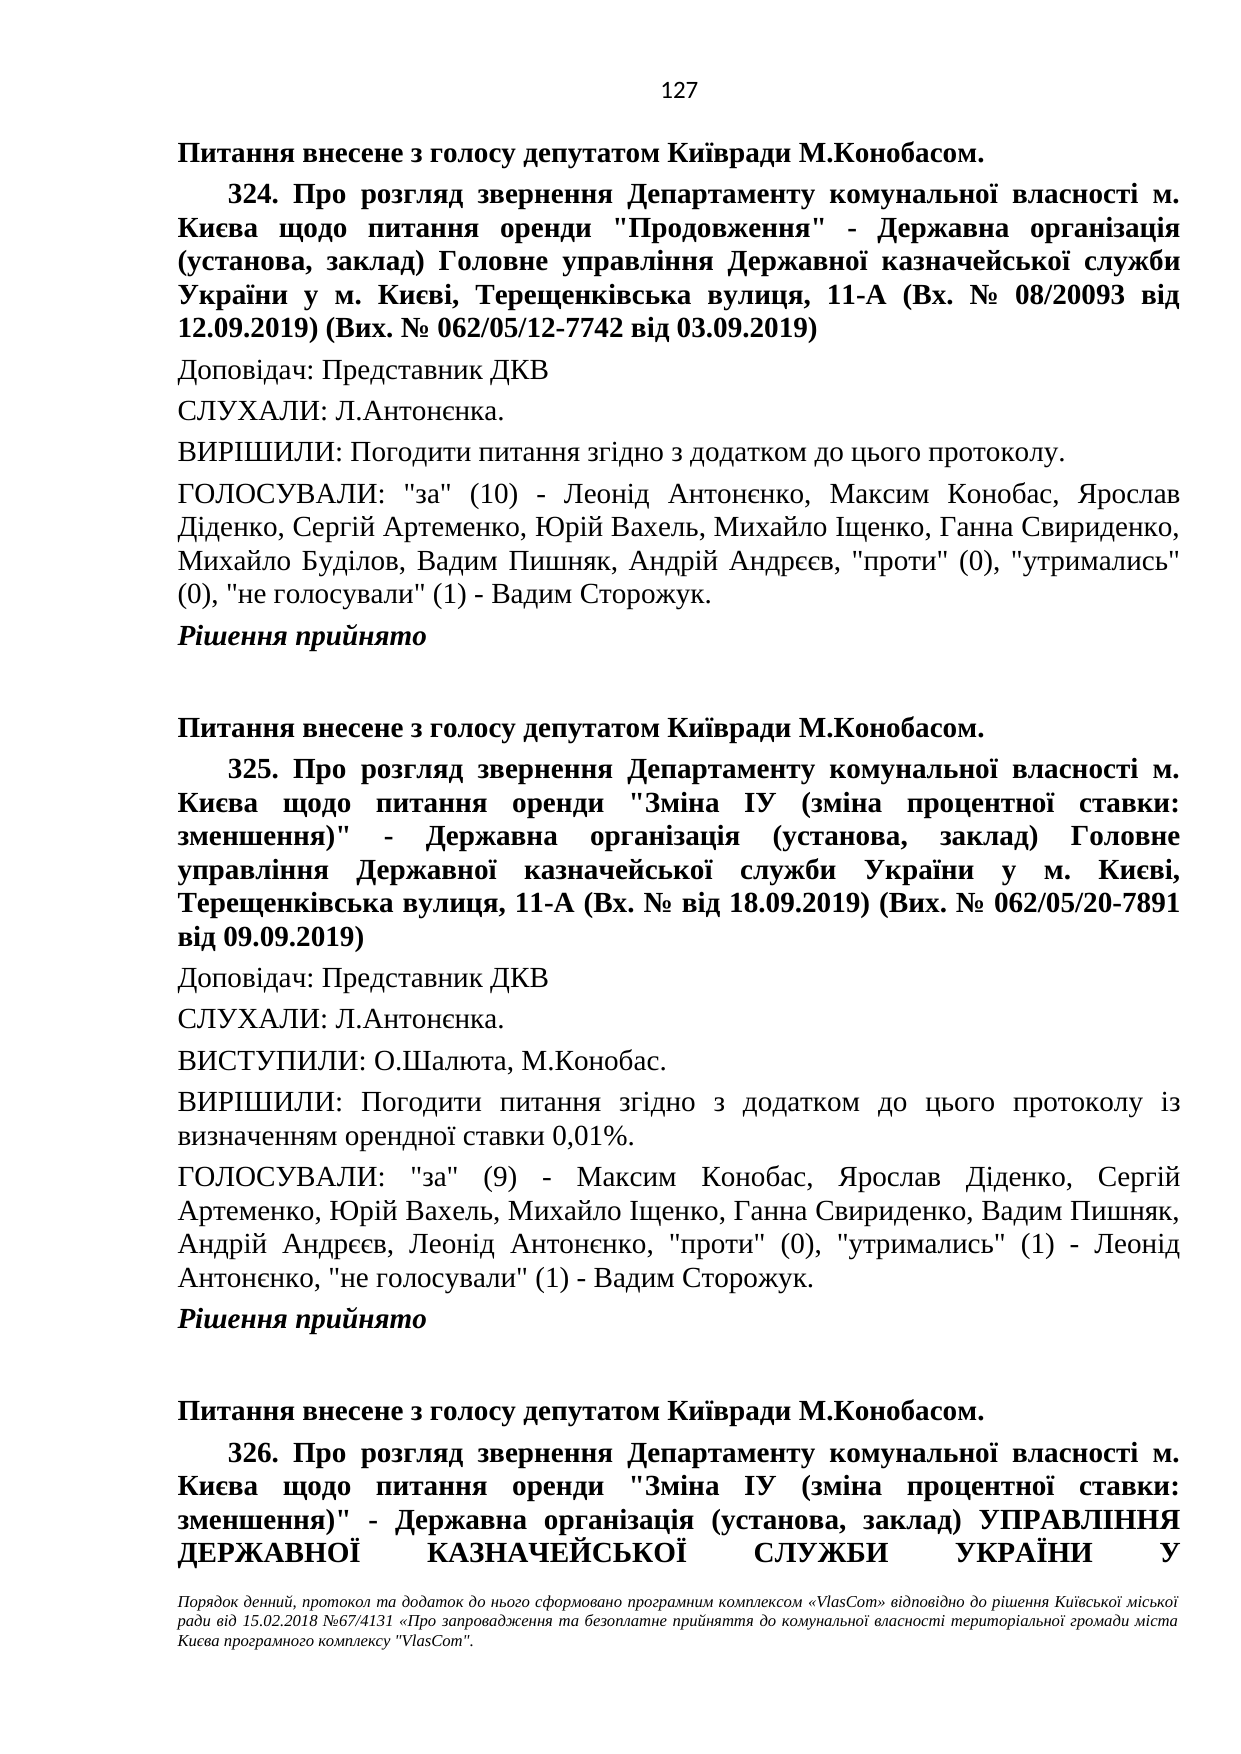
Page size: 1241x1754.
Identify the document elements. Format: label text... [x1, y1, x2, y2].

text Питання внесене з голосу депутатом Київради М.Конобасом. [177, 1393, 1181, 1427]
text Рішення прийнято [177, 1301, 1181, 1335]
text СЛУХАЛИ: Л.Антонєнка. [177, 393, 1181, 427]
text 324. Про розгляд звернення Департаменту комунальної власності м. Києва щодо питання оренди "Продовження" - Державна організація (установа, заклад) Головне управління Державної казначейської служби України у м. Києві, Терещенківська вулиця, 11-А (Вх. № 08/20093 від 12.09.2019) (Вих. № 062/05/12-7742 від 03.09.2019) [177, 176, 1181, 344]
text Питання внесене з голосу депутатом Київради М.Конобасом. [177, 710, 1181, 743]
text Доповідач: Представник ДКВ [177, 352, 1181, 385]
text Рішення прийнято [177, 618, 1181, 651]
text 325. Про розгляд звернення Департаменту комунальної власності м. Києва щодо питання оренди "Зміна ІУ (зміна процентної ставки: зменшення)" - Державна організація (установа, заклад) Головне управління Державної казначейської служби України у м. Києві, Терещенківська вулиця, 11-А (Вх. № від 18.09.2019) (Вих. № 062/05/20-7891 від 09.09.2019) [177, 751, 1181, 952]
text ВИРІШИЛИ: Погодити питання згідно з додатком до цього протоколу із визначенням орендної ставки 0,01%. [177, 1084, 1181, 1151]
text ГОЛОСУВАЛИ: "за" (10) - Леонід Антонєнко, Максим Конобас, Ярослав Діденко, Сергій Артеменко, Юрій Вахель, Михайло Іщенко, Ганна Свириденко, Михайло Буділов, Вадим Пишняк, Андрій Андрєєв, "проти" (0), "утримались" (0), "не голосували" (1) - Вадим Сторожук. [177, 476, 1181, 610]
text ГОЛОСУВАЛИ: "за" (9) - Максим Конобас, Ярослав Діденко, Сергій Артеменко, Юрій Вахель, Михайло Іщенко, Ганна Свириденко, Вадим Пишняк, Андрій Андрєєв, Леонід Антонєнко, "проти" (0), "утримались" (1) - Леонід Антонєнко, "не голосували" (1) - Вадим Сторожук. [177, 1159, 1181, 1293]
text ВИРІШИЛИ: Погодити питання згідно з додатком до цього протоколу. [177, 434, 1181, 468]
text Доповідач: Представник ДКВ [177, 960, 1181, 994]
text СЛУХАЛИ: Л.Антонєнка. [177, 1002, 1181, 1035]
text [177, 1435, 1181, 1569]
text Питання внесене з голосу депутатом Київради М.Конобасом. [177, 135, 1181, 168]
text ВИСТУПИЛИ: О.Шалюта, М.Конобас. [177, 1043, 1181, 1077]
